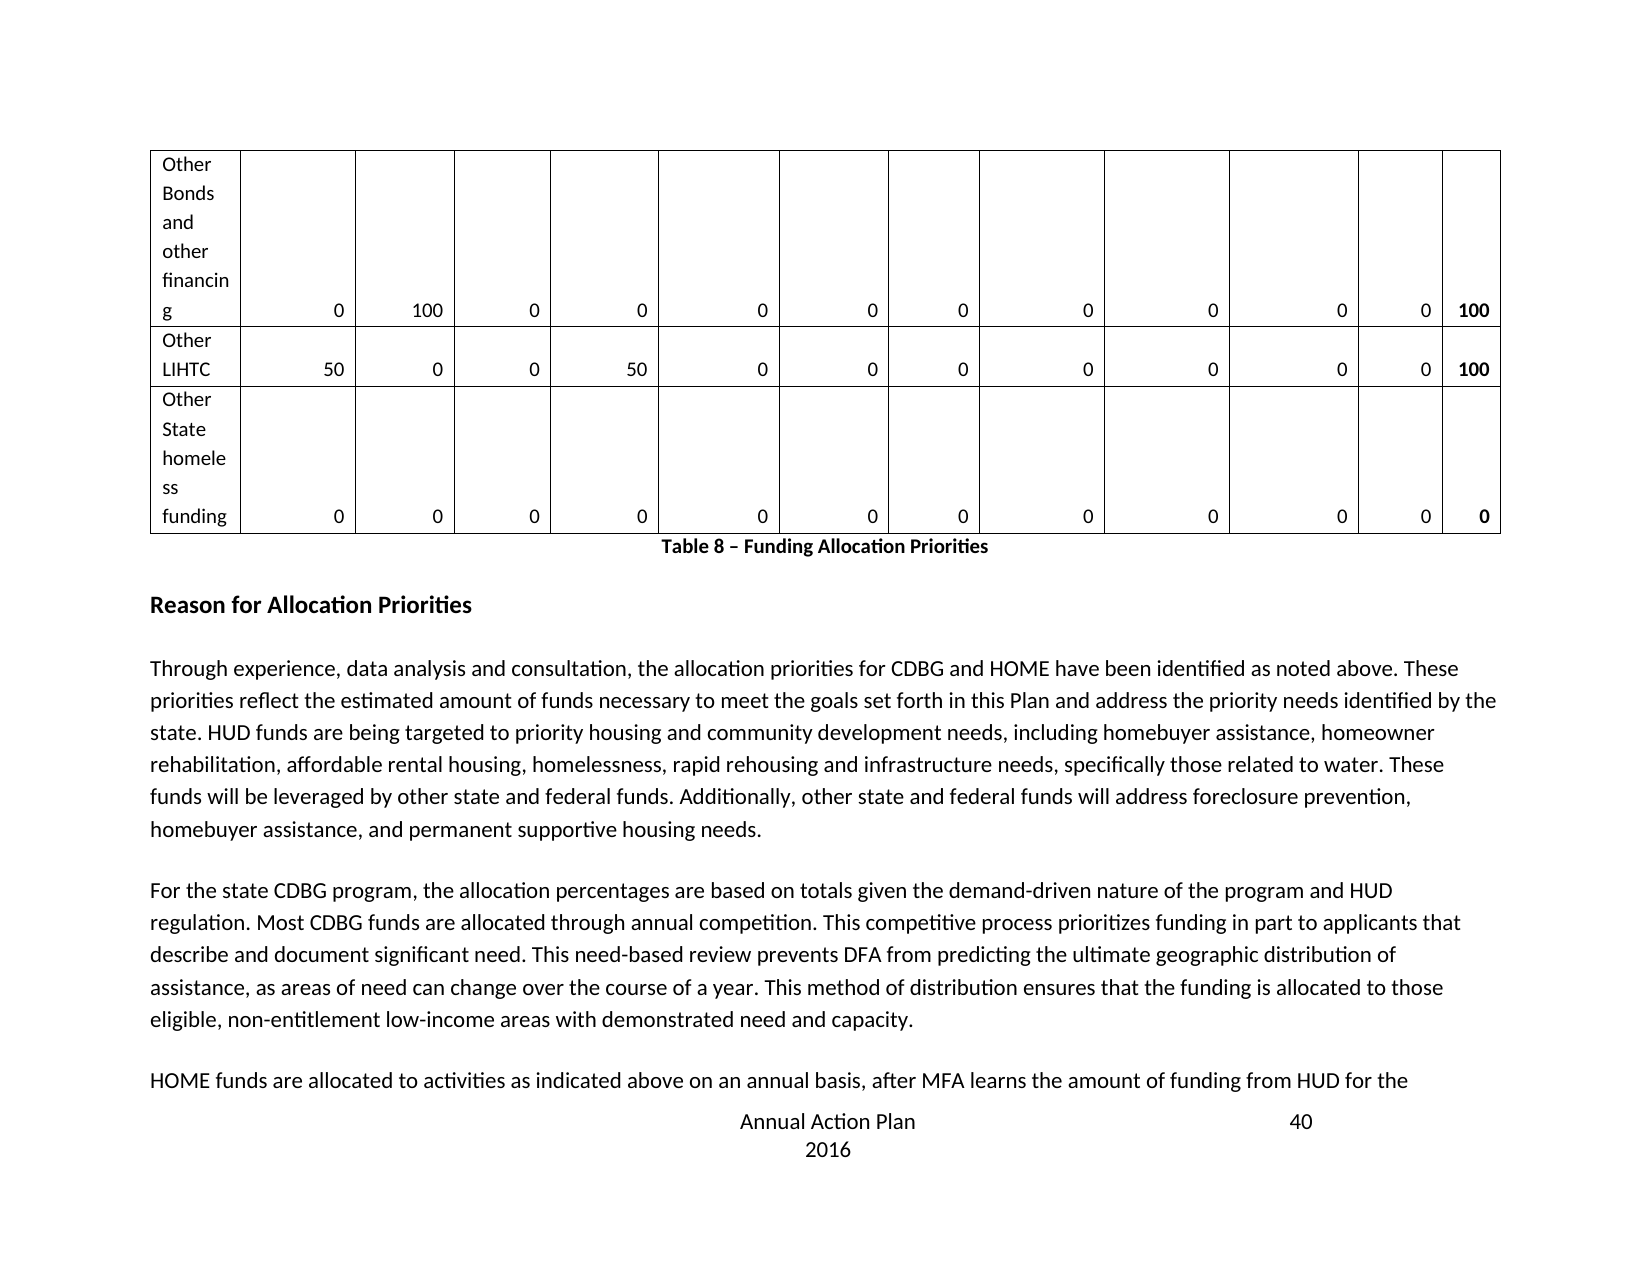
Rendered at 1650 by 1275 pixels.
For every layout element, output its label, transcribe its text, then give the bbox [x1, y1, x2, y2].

table_cell 0 [455, 387, 550, 533]
table_cell 0 [780, 327, 888, 386]
table_cell 0 [659, 151, 779, 326]
table_cell 0 [889, 387, 979, 533]
table_cell 0 [551, 151, 658, 326]
table_cell 100 [1443, 327, 1500, 386]
table_cell 0 [356, 387, 454, 533]
table_cell 0 [889, 151, 979, 326]
table_cell 0 [455, 327, 550, 386]
text Through experience, data analysis and consultation, the allocation priorities for CDBG and HOME have been identified as noted above. These priorities reflect the estimated amount of funds necessary to meet the goals set forth in this Plan and address the priority needs identified by the state. HUD funds are being targeted to priority housing and community development needs, including homebuyer assistance, homeowner rehabilitation, affordable rental housing, homelessness, rapid rehousing and infrastructure needs, specifically those related to water. These funds will be leveraged by other state and federal funds. Additionally, other state and federal funds will address foreclosure prevention, homebuyer assistance, and permanent supportive housing needs. [150, 654, 1500, 843]
table_cell 0 [1105, 151, 1229, 326]
table_cell 100 [356, 151, 454, 326]
table_cell 0 [551, 387, 658, 533]
table_cell 50 [241, 327, 355, 386]
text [150, 1066, 1500, 1094]
table_cell 0 [1105, 327, 1229, 386]
table_cell 0 [659, 327, 779, 386]
table_cell Other LIHTC [151, 327, 240, 386]
table_cell 0 [1359, 327, 1442, 386]
table_cell 0 [241, 387, 355, 533]
table_cell 0 [1359, 151, 1442, 326]
table_cell 0 [889, 327, 979, 386]
table_cell 0 [1443, 387, 1500, 533]
table_cell 0 [980, 387, 1104, 533]
table_cell 0 [1230, 387, 1358, 533]
table_cell 100 [1443, 151, 1500, 326]
table_cell 0 [780, 151, 888, 326]
table_cell 0 [1359, 387, 1442, 533]
table_cell 0 [1230, 151, 1358, 326]
table_cell 0 [659, 387, 779, 533]
table_cell 0 [356, 327, 454, 386]
text Table 8 – Funding Allocation Priorities [150, 534, 1500, 559]
table_cell 50 [551, 327, 658, 386]
table_cell 0 [1105, 387, 1229, 533]
text Reason for Allocation Priorities [150, 589, 1500, 620]
table_cell 0 [980, 327, 1104, 386]
table_cell 0 [780, 387, 888, 533]
table_cell Other Bonds and other financing [151, 151, 240, 326]
table_cell 0 [1230, 327, 1358, 386]
table_cell Other State homeless funding [151, 387, 240, 533]
text For the state CDBG program, the allocation percentages are based on totals given the demand-driven nature of the program and HUD regulation. Most CDBG funds are allocated through annual competition. This competitive process prioritizes funding in part to applicants that describe and document significant need. This need-based review prevents DFA from predicting the ultimate geographic distribution of assistance, as areas of need can change over the course of a year. This method of distribution ensures that the funding is allocated to those eligible, non-entitlement low-income areas with demonstrated need and capacity. [150, 876, 1500, 1033]
table_cell 0 [980, 151, 1104, 326]
table_cell 0 [241, 151, 355, 326]
table_cell 0 [455, 151, 550, 326]
